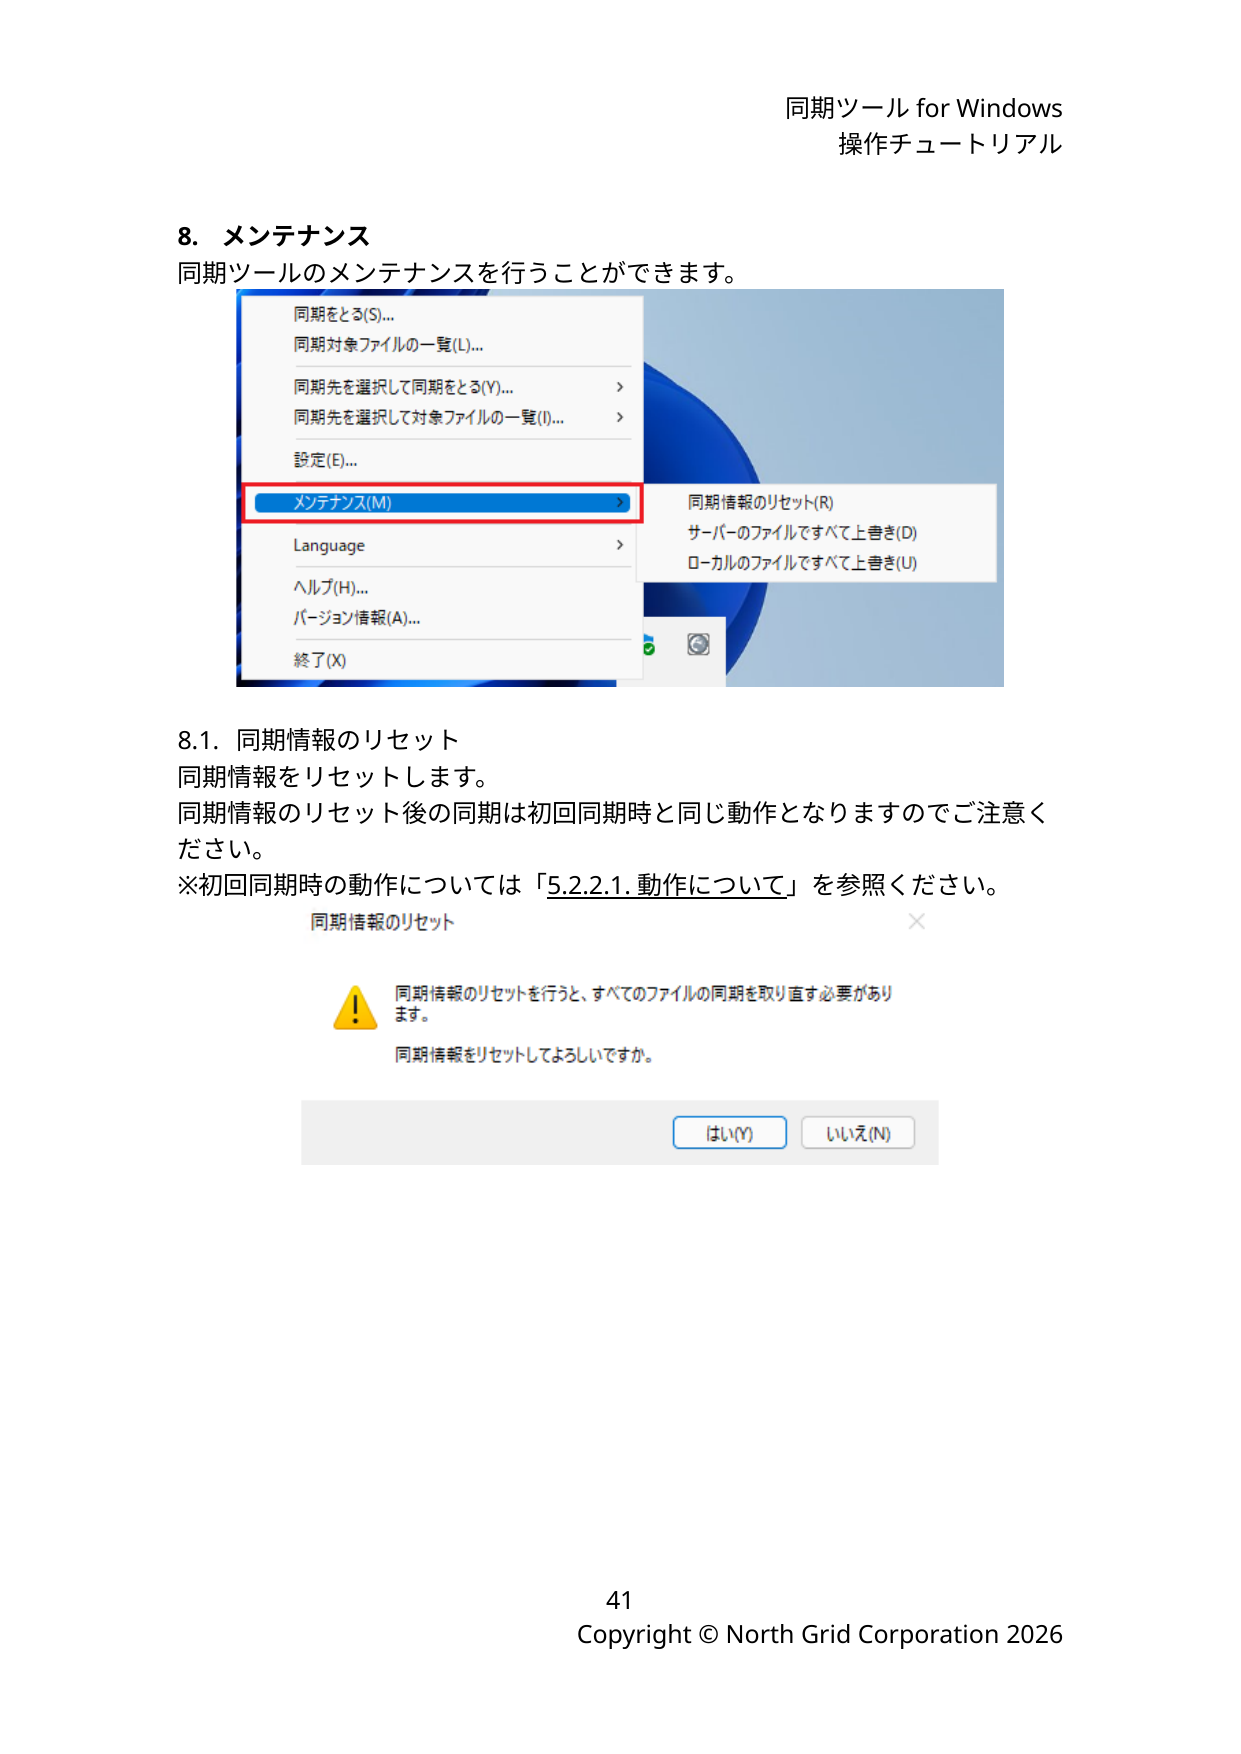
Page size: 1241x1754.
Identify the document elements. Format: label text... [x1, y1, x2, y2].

picture [301, 902, 939, 1165]
text 同期情報のリセット後の同期は初回同期時と同じ動作となりますのでご注意ください。 [177, 793, 1063, 866]
text 同期ツールのメンテナンスを行うことができます。 [177, 253, 1063, 289]
text ※初回同期時の動作については「5.2.2.1. 動作について」を参照ください。 [177, 866, 1063, 902]
picture [236, 289, 1004, 687]
subtitle メンテナンス [177, 217, 1063, 253]
text 同期情報をリセットします。 [177, 757, 1063, 793]
subtitle 同期情報のリセット [177, 721, 1063, 757]
